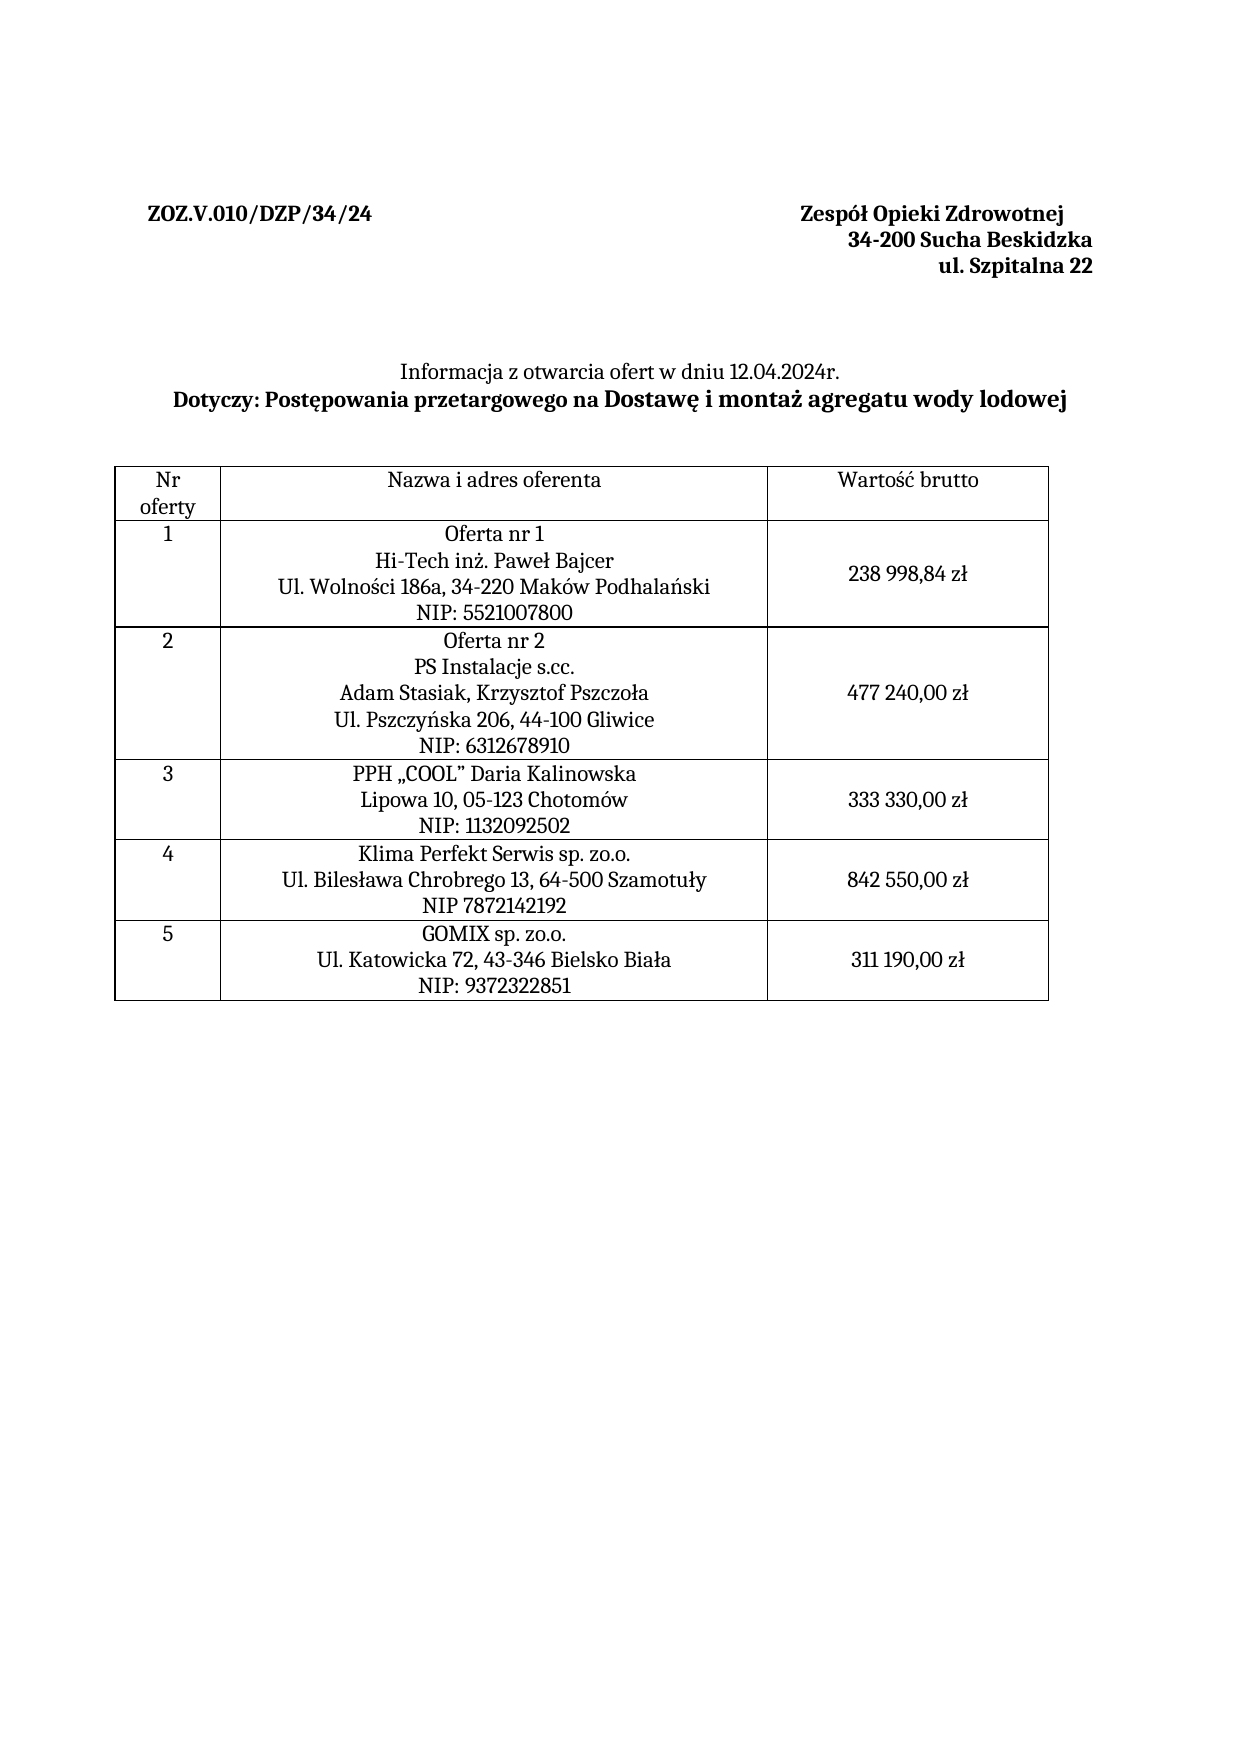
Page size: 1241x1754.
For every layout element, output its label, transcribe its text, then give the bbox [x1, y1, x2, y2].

table_cell PPH „COOL” Daria Kalinowska Lipowa 10, 05-123 Chotomów NIP: 1132092502 [221, 760, 767, 839]
table_cell 238 998,84 zł [768, 521, 1048, 626]
table_cell Klima Perfekt Serwis sp. zo.o. Ul. Bilesława Chrobrego 13, 64-500 Szamotuły NIP 7872142192 [221, 840, 767, 919]
table_cell 4 [116, 840, 220, 919]
text ZOZ.V.010/DZP/34/24 Zespół Opieki Zdrowotnej [148, 200, 1093, 227]
table_cell 311 190,00 zł [768, 921, 1048, 999]
table_header Nazwa i adres oferenta [221, 467, 767, 520]
table_cell 3 [116, 760, 220, 839]
text Informacja z otwarcia ofert w dniu 12.04.2024r. [148, 358, 1093, 385]
table_cell GOMIX sp. zo.o. Ul. Katowicka 72, 43-346 Bielsko Biała NIP: 9372322851 [221, 921, 767, 999]
table_cell 1 [116, 521, 220, 626]
table_cell Oferta nr 2 PS Instalacje s.cc. Adam Stasiak, Krzysztof Pszczoła Ul. Pszczyńska 206, 44-100 Gliwice NIP: 6312678910 [221, 628, 767, 759]
table_header Nr oferty [116, 467, 220, 520]
table_cell 333 330,00 zł [768, 760, 1048, 839]
table_header Wartość brutto [768, 467, 1048, 520]
text ul. Szpitalna 22 [148, 253, 1093, 279]
table_cell Oferta nr 1 Hi-Tech inż. Paweł Bajcer Ul. Wolności 186a, 34-220 Maków Podhalański NIP: 5521007800 [221, 521, 767, 626]
table_cell 477 240,00 zł [768, 628, 1048, 759]
text Dotyczy: Postępowania przetargowego na Dostawę i montaż agregatu wody lodowej [148, 385, 1093, 413]
table_cell 5 [116, 921, 220, 999]
table_cell 2 [116, 628, 220, 759]
text 34-200 Sucha Beskidzka [148, 227, 1093, 253]
table_cell 842 550,00 zł [768, 840, 1048, 919]
